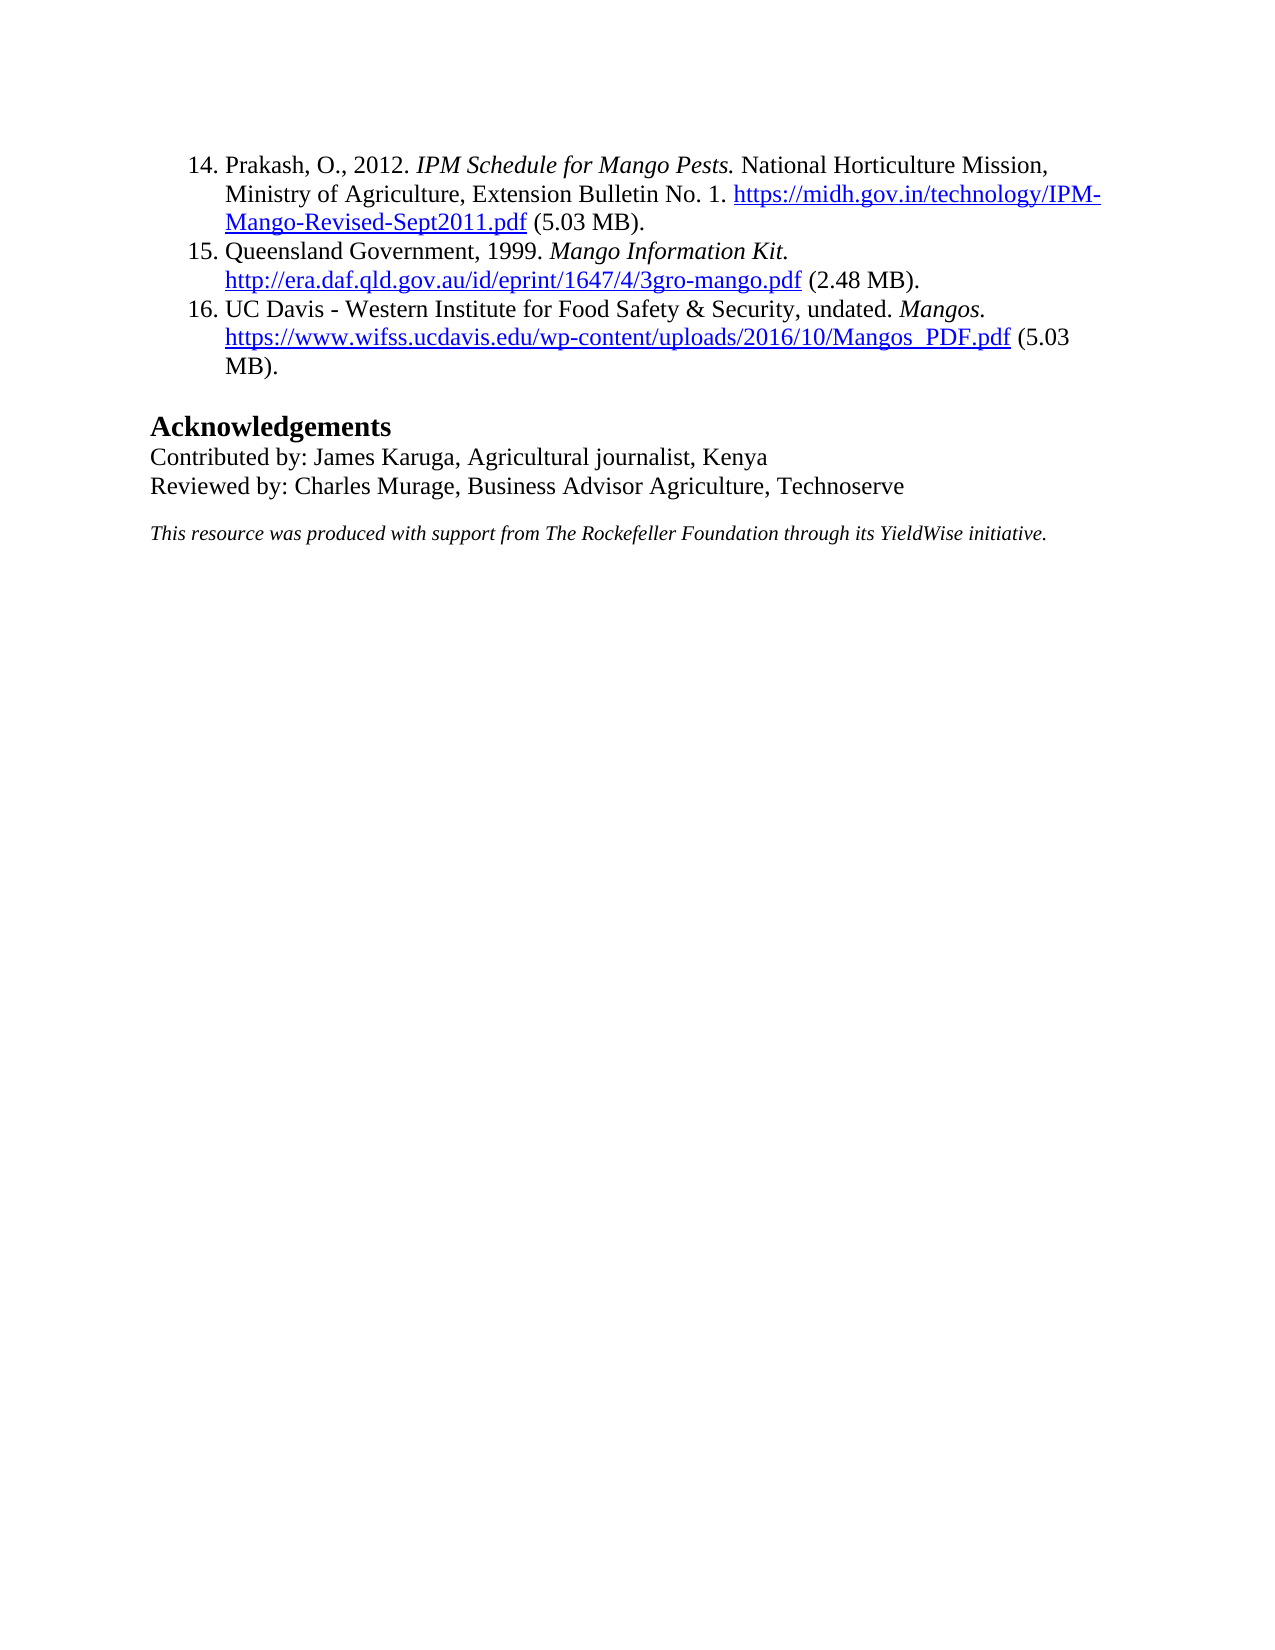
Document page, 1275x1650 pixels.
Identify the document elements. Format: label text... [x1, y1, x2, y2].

text Contributed by: James Karuga, Agricultural journalist, Kenya [150, 442, 1125, 471]
list Prakash, O., 2012. IPM Schedule for Mango Pests. National Horticulture Mission, Ministry of Agriculture, Extension Bulletin No. 1. https://midh.gov.in/technology/IPM-Mango-Revised-Sept2011.pdf (5.03 MB). [187, 150, 1125, 236]
list Queensland Government, 1999. Mango Information Kit. http://era.daf.qld.gov.au/id/eprint/1647/4/3gro-mango.pdf (2.48 MB). [187, 236, 1125, 294]
text Reviewed by: Charles Murage, Business Advisor Agriculture, Technoserve [150, 471, 1125, 500]
text Acknowledgements [150, 409, 1125, 442]
text This resource was produced with support from The Rockefeller Foundation through its YieldWise initiative. [150, 521, 1125, 569]
list UC Davis - Western Institute for Food Safety & Security, undated. Mangos. https://www.wifss.ucdavis.edu/wp-content/uploads/2016/10/Mangos_PDF.pdf (5.03 MB). [187, 294, 1125, 380]
